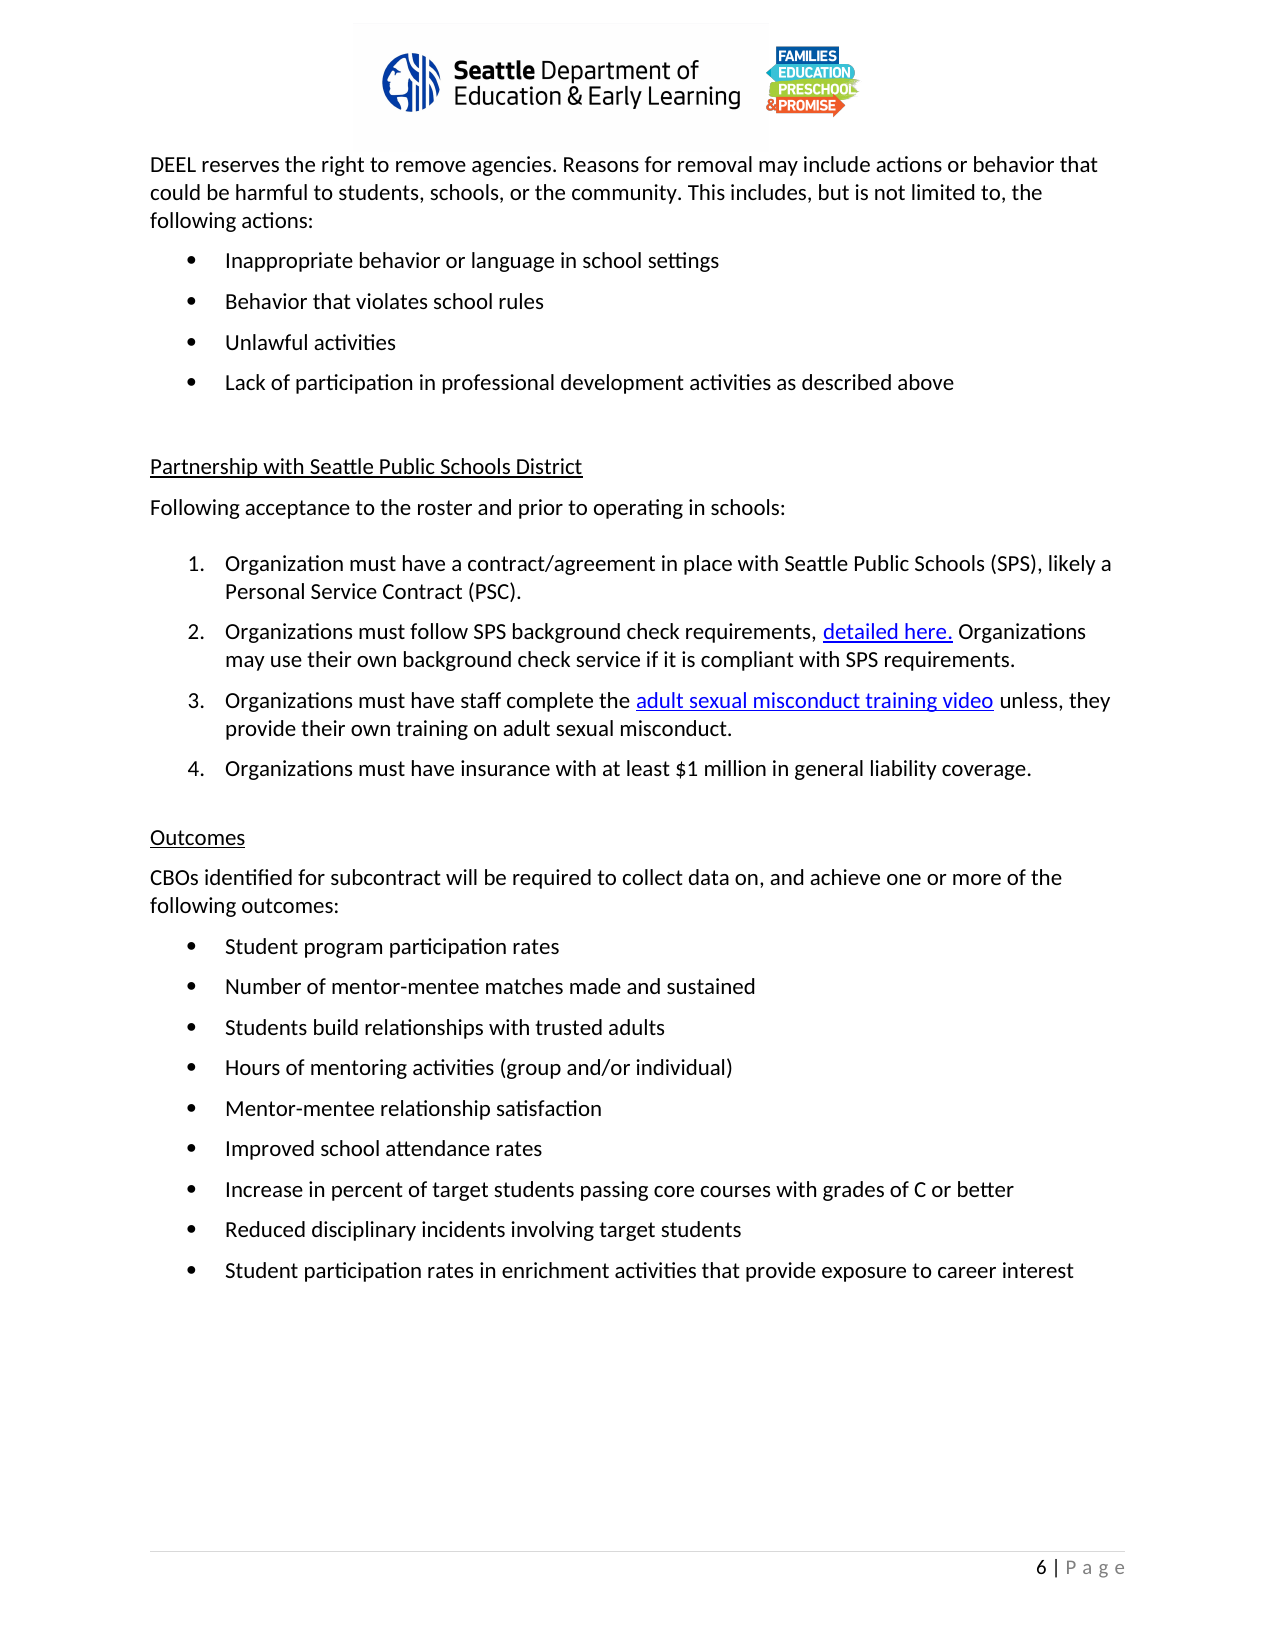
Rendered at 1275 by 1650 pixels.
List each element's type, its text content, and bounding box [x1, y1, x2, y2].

text CBOs identified for subcontract will be required to collect data on, and achieve one or more of the following outcomes: [150, 863, 1125, 919]
text Outcomes [150, 823, 1125, 851]
list Behavior that violates school rules [187, 287, 1125, 315]
list Lack of participation in professional development activities as described above [187, 368, 1125, 396]
list Unlawful activities [187, 328, 1125, 356]
list Organization must have a contract/agreement in place with Seattle Public Schools (SPS), likely a Personal Service Contract (PSC). [187, 549, 1125, 605]
text Following acceptance to the roster and prior to operating in schools: [150, 493, 1125, 521]
list Students build relationships with trusted adults [187, 1013, 1125, 1041]
list Hours of mentoring activities (group and/or individual) [187, 1053, 1125, 1082]
list Improved school attendance rates [187, 1134, 1125, 1163]
list Inappropriate behavior or language in school settings [187, 247, 1125, 274]
text Partnership with Seattle Public Schools District [150, 452, 1125, 480]
picture [353, 20, 872, 150]
list Increase in percent of target students passing core courses with grades of C or better [187, 1175, 1125, 1203]
list Student participation rates in enrichment activities that provide exposure to career interest [187, 1256, 1125, 1284]
list Organizations must have insurance with at least $1 million in general liability coverage. [187, 754, 1125, 782]
list Reduced disciplinary incidents involving target students [187, 1216, 1125, 1244]
list Organizations must have staff complete the adult sexual misconduct training video unless, they provide their own training on adult sexual misconduct. [187, 686, 1125, 742]
list Organizations must follow SPS background check requirements, detailed here. Organizations may use their own background check service if it is compliant with SPS requirements. [187, 617, 1125, 673]
list Mentor-mentee relationship satisfaction [187, 1094, 1125, 1122]
list Number of mentor-mentee matches made and sustained [187, 972, 1125, 1001]
list Student program participation rates [187, 932, 1125, 960]
text DEEL reserves the right to remove agencies. Reasons for removal may include actions or behavior that could be harmful to students, schools, or the community. This includes, but is not limited to, the following actions: [150, 150, 1125, 234]
